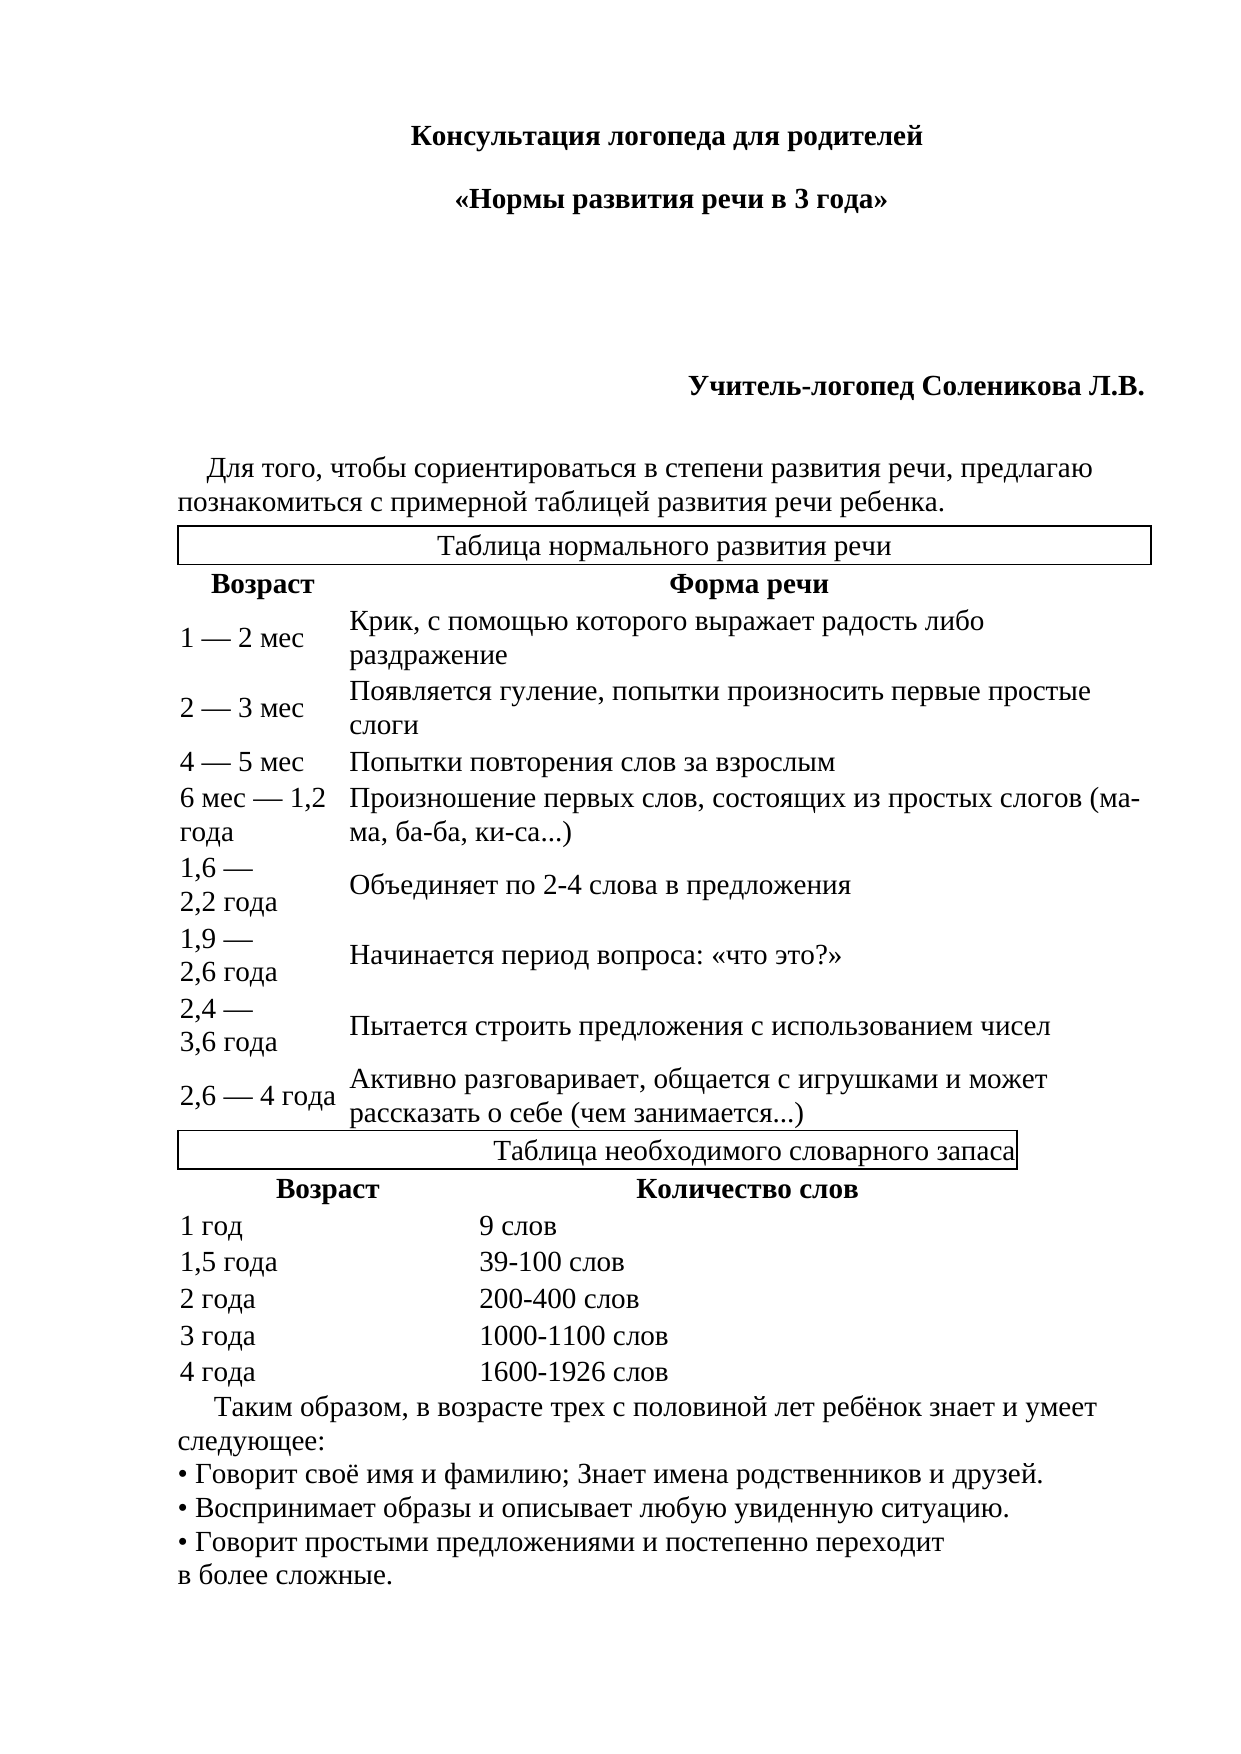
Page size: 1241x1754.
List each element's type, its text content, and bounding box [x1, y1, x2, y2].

table_header Таблица нормального развития речи [179, 527, 1150, 563]
table_cell Возраст [178, 565, 347, 602]
table_cell 1,5 года [178, 1243, 478, 1279]
table_header Таблица необходимого словарного запаса [179, 1131, 1016, 1168]
text Для того, чтобы сориентироваться в степени развития речи, предлагаю познакомиться с примерной таблицей развития речи ребенка. [177, 450, 1152, 517]
table_cell 4 года [178, 1353, 478, 1389]
table_cell 3 года [178, 1316, 478, 1353]
table_cell Начинается период вопроса: «что это?» [348, 919, 1151, 989]
table_cell 1 — 2 мес [178, 602, 347, 672]
table_cell Появляется гуление, попытки произносить первые простые слоги [348, 672, 1151, 742]
table_cell 2,4 — 3,6 года [178, 989, 347, 1059]
table_cell Крик, с помощью которого выражает радость либо раздражение [348, 602, 1151, 672]
text Консультация логопеда для родителей [177, 118, 1152, 152]
text • Говорит своё имя и фамилию; Знает имена родственников и друзей. [177, 1457, 1152, 1490]
table_cell Форма речи [348, 565, 1151, 602]
text • Воспринимает образы и описывает любую увиденную ситуацию. [177, 1490, 1152, 1524]
table_cell Попытки повторения слов за взрослым [348, 742, 1151, 779]
table_cell 1600-1926 слов [478, 1353, 1017, 1389]
table_cell 1000-1100 слов [478, 1316, 1017, 1353]
table_cell Активно разговаривает, общается с игрушками и может рассказать о себе (чем занимается...) [348, 1060, 1151, 1130]
table_cell 6 мес — 1,2 года [178, 779, 347, 849]
table_cell Количество слов [478, 1170, 1017, 1206]
table_cell 1 год [178, 1206, 478, 1243]
table_cell Объединяет по 2-4 слова в предложения [348, 849, 1151, 919]
text • Говорит простыми предложениями и постепенно переходит в более сложные. [177, 1524, 1152, 1591]
table_cell Возраст [178, 1170, 478, 1206]
table_cell 2,6 — 4 года [178, 1060, 347, 1130]
table_cell 2 года [178, 1280, 478, 1316]
table_cell 1,9 — 2,6 года [178, 919, 347, 989]
text Таким образом, в возрасте трех с половиной лет ребёнок знает и умеет следующее: [177, 1389, 1152, 1457]
table_cell Произношение первых слов, состоящих из простых слогов (ма-ма, ба-ба, ки-са...) [348, 779, 1151, 849]
table_cell 2 — 3 мес [178, 672, 347, 742]
table_cell 39-100 слов [478, 1243, 1017, 1279]
table_cell 9 слов [478, 1206, 1017, 1243]
table_cell 4 — 5 мес [178, 742, 347, 779]
table_cell Пытается строить предложения с использованием чисел [348, 989, 1151, 1059]
text «Нормы развития речи в 3 года» [177, 181, 1152, 214]
table_cell 1,6 — 2,2 года [178, 849, 347, 919]
table_cell 200-400 слов [478, 1280, 1017, 1316]
text Учитель-логопед Соленикова Л.В. [177, 368, 1152, 401]
